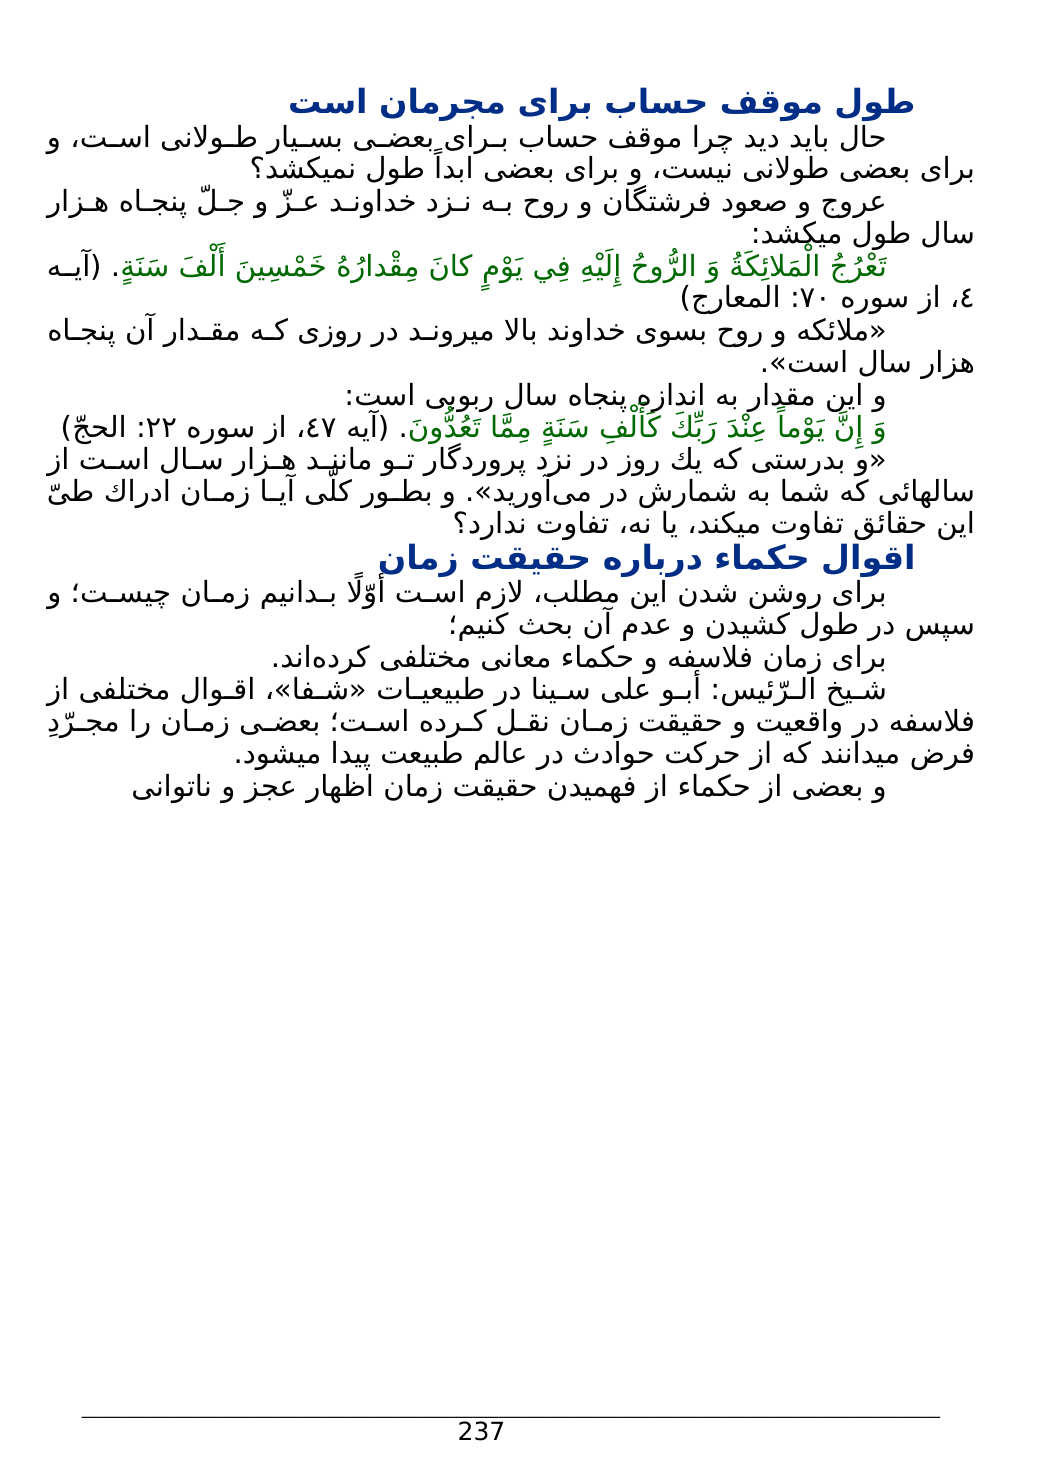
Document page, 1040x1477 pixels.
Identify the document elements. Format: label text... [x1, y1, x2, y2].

subtitle طول موقف حساب براى مجرمان است‌ [106, 84, 916, 121]
text «ملائكه و روح بسوى خداوند بالا میروند در روزى كه مقدار آن پنجاه هزار سال است». [47, 315, 975, 379]
subtitle اقوال حكماء درباره حقیقت زمان‌ [106, 540, 916, 577]
text «و بدرستى كه یك روز در نزد پروردگار تو مانند هزار سال است از سالهائى كه شما به شمارش در مى‌آورید». و بطور كلّى آیا زمان ادراك طىّ این حقائق تفاوت میكند، یا نه، تفاوت ندارد؟ [47, 443, 975, 540]
text و این مقدار به اندازه پنجاه سال ربوبى است: [47, 379, 975, 411]
text و بعضى از حكماء از فهمیدن حقیقت زمان اظهار عجز و ناتوانى‌ [47, 771, 975, 803]
text وَ إِنَّ يَوْماً عِنْدَ رَبِّكَ كَأَلْفِ سَنَةٍ مِمَّا تَعُدُّونَ. (آيه ٤٧، از سوره ٢٢: الحجّ) [47, 411, 975, 443]
text شیخ الرّئیس: أبو على سینا در طبیعیات «شفا»، اقوال مختلفى از فلاسفه در واقعیت و حقیقت زمان نقل كرده است؛ بعضى زمان را مجرّدِ فرض میدانند كه از حركت حوادث در عالم طبیعت پیدا میشود. [47, 674, 975, 771]
text حال باید دید چرا موقف حساب براى بعضى بسیار طولانى است، و براى بعضى طولانى نیست، و براى بعضى ابداً طول نمیكشد؟ [47, 121, 975, 186]
text تَعْرُجُ الْمَلائِكَةُ وَ الرُّوحُ إِلَيْهِ فِي يَوْمٍ كانَ مِقْدارُهُ خَمْسِينَ أَلْفَ سَنَةٍ. (آيه ٤، از سوره ٧٠: المعارج) [47, 250, 975, 315]
text براى زمان فلاسفه و حكماء معانى مختلفى كرده‌اند. [47, 642, 975, 674]
text براى روشن شدن این مطلب، لازم است أوّلًا بدانیم زمان چیست؛ و سپس در طول كشیدن و عدم آن بحث كنیم؛ [47, 577, 975, 642]
text عروج و صعود فرشتگان و روح به نزد خداوند عزّ و جلّ پنجاه هزار سال طول میكشد: [47, 186, 975, 250]
